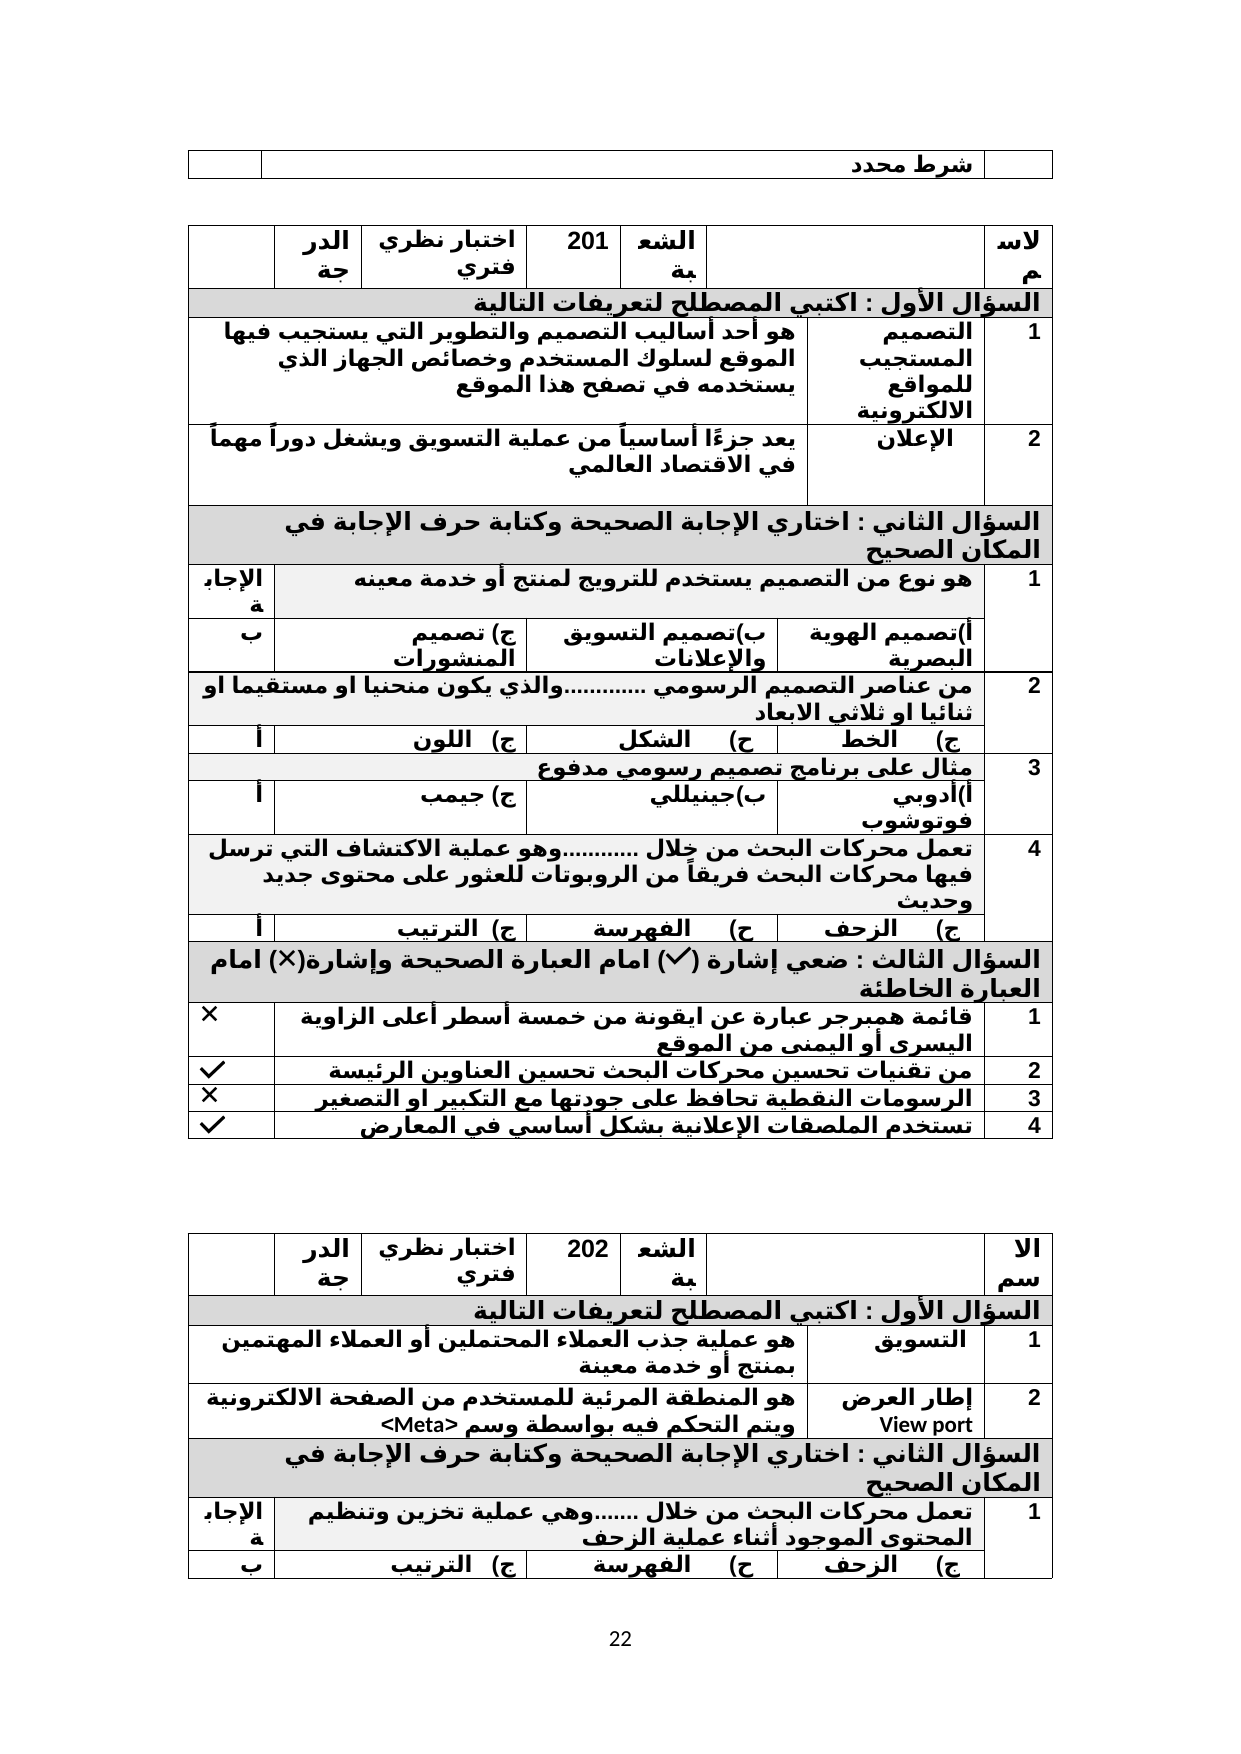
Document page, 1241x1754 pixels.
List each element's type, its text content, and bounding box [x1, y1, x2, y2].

table_header [707, 1234, 984, 1295]
table_cell ب)جينيللي [527, 781, 777, 834]
table_cell إطار العرض View port [808, 1384, 984, 1438]
table_cell السؤال الثاني : اختاري الإجابة الصحيحة وكتابة حرف الإجابة في المكان الصحيح [189, 1439, 1052, 1497]
table_cell 3 [985, 754, 1052, 834]
table_cell الإجابة [189, 1498, 274, 1550]
table_cell [226, 1057, 274, 1083]
table_cell هو المنطقة المرئية للمستخدم من الصفحة الالكترونية ويتم التحكم فيه بواسطة وسم <Meta> [189, 1384, 807, 1438]
table_cell ب [189, 619, 274, 671]
table_cell الفهرسة [527, 1551, 777, 1578]
table_cell السؤال الأول : اكتبي المصطلح لتعريفات التالية [189, 289, 1052, 317]
table_cell 1 [985, 565, 1052, 671]
table_cell الإجابة [189, 565, 274, 618]
picture [199, 1111, 226, 1138]
table_header [189, 1234, 274, 1295]
table_cell 2 [985, 1384, 1052, 1438]
table_cell 3 [985, 1085, 1052, 1111]
table_cell الرسومات النقطية تحافظ على جودتها مع التكبير او التصغير [275, 1085, 984, 1111]
table_cell 2 [985, 1057, 1052, 1083]
table_cell ب [189, 1551, 274, 1578]
table_header الدرجة [275, 1234, 361, 1295]
table_cell التسويق [808, 1326, 984, 1383]
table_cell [262, 151, 984, 177]
table_cell الإعلان [808, 425, 984, 505]
table_cell مثال على برنامج تصميم رسومي مدفوع [189, 754, 984, 780]
table_cell أ [189, 915, 274, 941]
table_cell 2 [985, 425, 1052, 505]
table_cell من عناصر التصميم الرسومي .............والذي يكون منحنيا او مستقيما او ثنائيا او ثلاثي الابعاد [189, 673, 984, 725]
table_cell تعمل محركات البحث من خلال ............وهو عملية الاكتشاف التي ترسل فيها محركات البحث فريقاً من الروبوتات للعثور على محتوى جديد وحديث [189, 835, 984, 914]
table_cell التصميم المستجيب للمواقع الالكترونية [808, 318, 984, 424]
table_header اختبار نظري فتري [362, 226, 526, 287]
table_cell السؤال الأول : اكتبي المصطلح لتعريفات التالية [189, 1296, 1052, 1325]
table_cell قائمة همبرجر عبارة عن ايقونة من خمسة أسطر أعلى الزاوية اليسرى أو اليمنى من الموقع [275, 1003, 984, 1056]
table_cell الزحف [778, 915, 984, 941]
picture [199, 1003, 220, 1024]
table_cell 2 [985, 673, 1052, 753]
table_header لاسم [985, 226, 1052, 287]
picture [199, 1057, 226, 1083]
table_header الشعبة [621, 1234, 706, 1295]
table_cell 4 [985, 1112, 1052, 1138]
table_cell 1 [985, 318, 1052, 424]
table_cell تعمل محركات البحث من خلال .......وهي عملية تخزين وتنظيم المحتوى الموجود أثناء عملية الزحف [275, 1498, 984, 1550]
table_cell هو عملية جذب العملاء المحتملين أو العملاء المهتمين بمنتج أو خدمة معينة [189, 1326, 807, 1383]
table_cell أ [189, 781, 274, 834]
table_cell [226, 1112, 274, 1138]
table_cell الزحف [778, 1551, 984, 1578]
table_header [707, 226, 984, 287]
table_cell السؤال الثاني : اختاري الإجابة الصحيحة وكتابة حرف الإجابة في المكان الصحيح [189, 506, 1052, 564]
picture [665, 942, 692, 969]
table_cell الخط [778, 726, 984, 753]
table_cell 1 [985, 1498, 1052, 1578]
table_cell 4 [985, 151, 1052, 177]
table_cell تستخدم الملصقات الإعلانية بشكل أساسي في المعارض [275, 1112, 984, 1138]
table_cell 4 [985, 835, 1052, 941]
table_header 202 [527, 1234, 620, 1295]
table_header [189, 226, 274, 287]
table_cell 1 [985, 1003, 1052, 1056]
table_header الاسم [985, 1234, 1052, 1295]
table_cell 1 [985, 1326, 1052, 1383]
picture [199, 1084, 220, 1105]
table_cell ج) الترتيب [275, 915, 526, 941]
picture [276, 947, 298, 969]
table_cell الشكل [527, 726, 777, 753]
table_header الشعبة [621, 226, 706, 287]
table_cell [189, 1003, 274, 1056]
table_cell أ)تصميم الهوية البصرية [778, 619, 984, 671]
table_header اختبار نظري فتري [362, 1234, 526, 1295]
table_header الدرجة [275, 226, 361, 287]
table_cell [189, 1112, 199, 1138]
table_cell [189, 1057, 199, 1083]
table_cell هو أحد أساليب التصميم والتطوير التي يستجيب فيها الموقع لسلوك المستخدم وخصائص الجهاز الذي يستخدمه في تصفح هذا الموقع [189, 318, 807, 424]
table_cell ج) اللون [275, 726, 526, 753]
table_cell ب)تصميم التسويق والإعلانات [527, 619, 777, 671]
table_cell الفهرسة [527, 915, 777, 941]
table_cell أ [189, 726, 274, 753]
table_cell من تقنيات تحسين محركات البحث تحسين العناوين الرئيسة [275, 1057, 984, 1083]
table_cell السؤال الثالث : ضعي إشارة () امام العبارة الصحيحة وإشارة() امام العبارة الخاطئة [189, 942, 1052, 1002]
table_cell [189, 1085, 274, 1111]
table_cell ج) تصميم المنشورات [275, 619, 526, 671]
table_cell ج) الترتيب [275, 1551, 526, 1578]
table_cell [189, 151, 261, 177]
table_cell يعد جزءًا أساسياً من عملية التسويق ويشغل دوراً مهماً في الاقتصاد العالمي [189, 425, 807, 505]
table_header 201 [527, 226, 620, 287]
table_cell ج) جيمب [275, 781, 526, 834]
table_cell أ)أدوبي فوتوشوب [778, 781, 984, 834]
table_cell هو نوع من التصميم يستخدم للترويج لمنتج أو خدمة معينه [275, 565, 984, 618]
